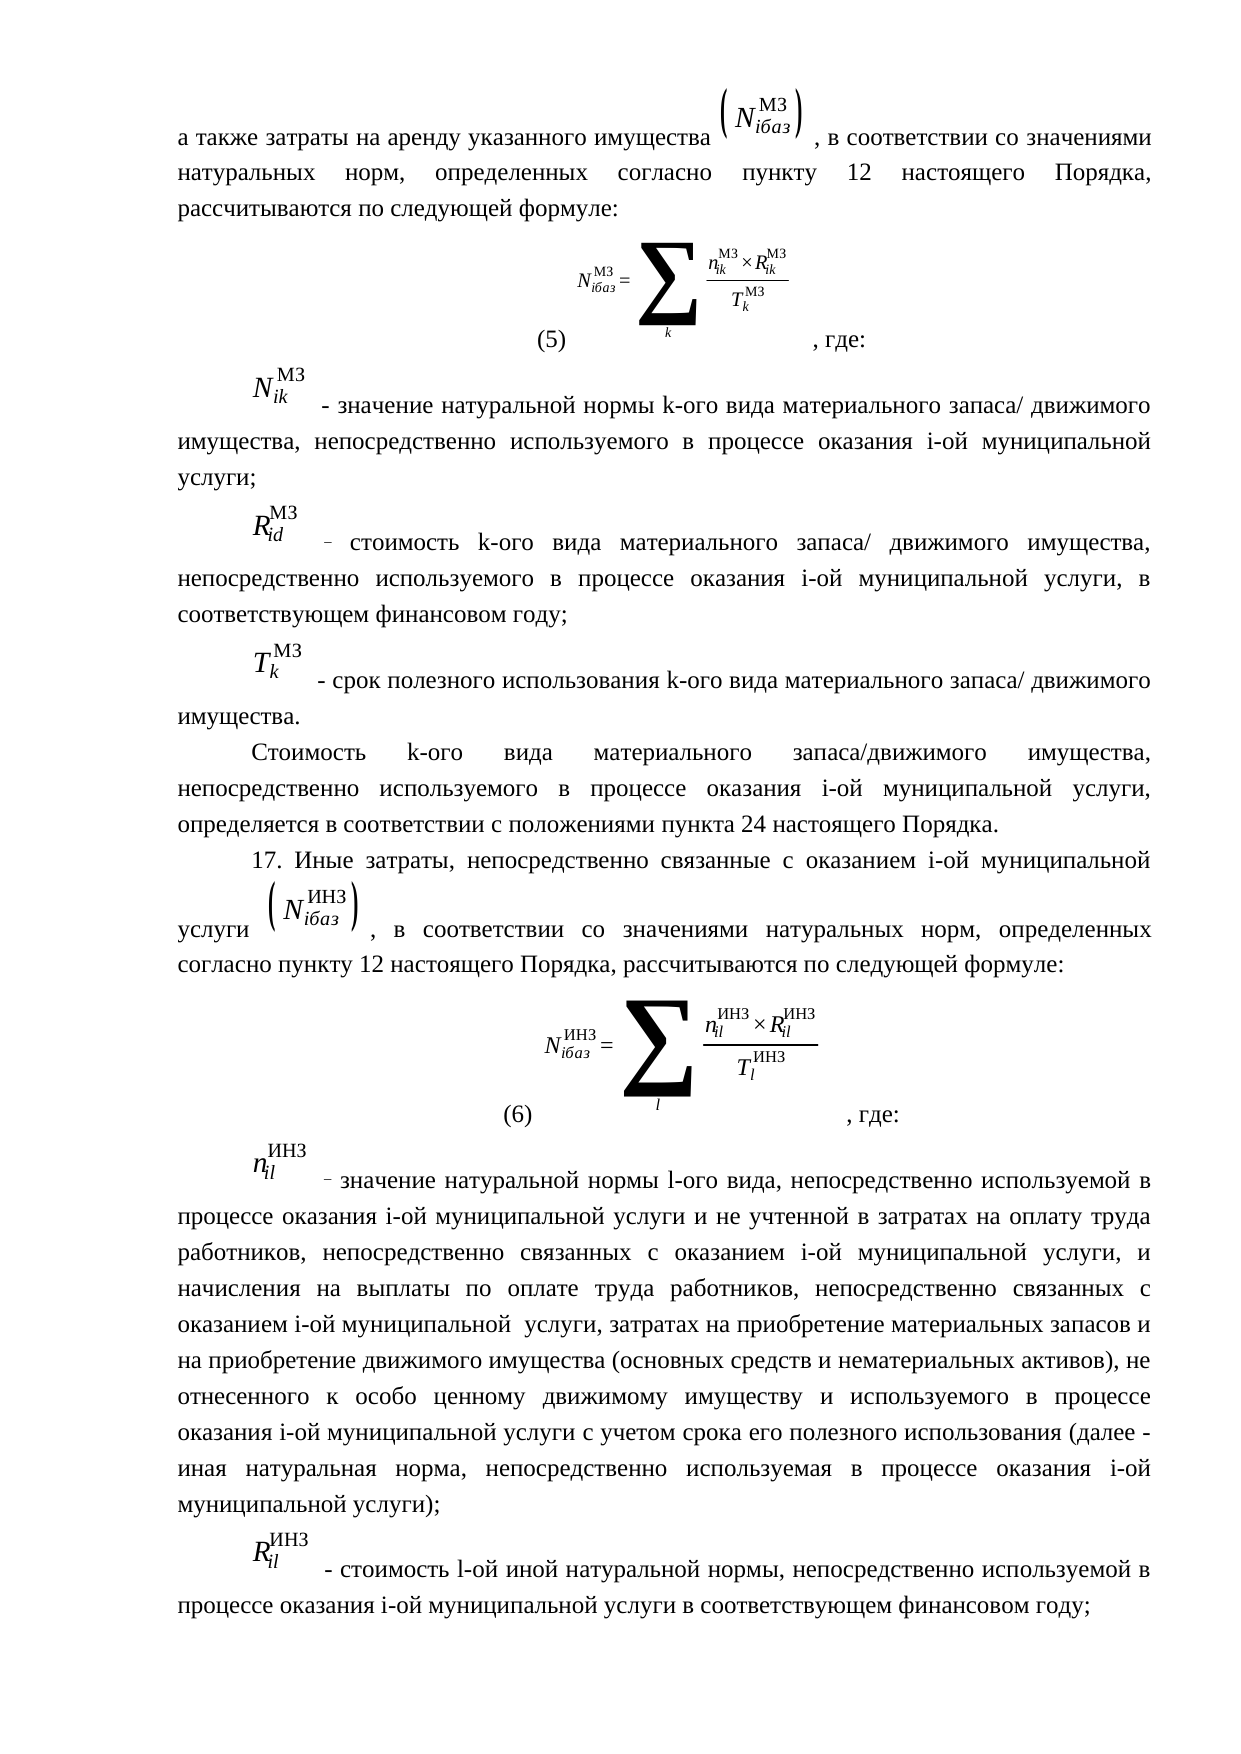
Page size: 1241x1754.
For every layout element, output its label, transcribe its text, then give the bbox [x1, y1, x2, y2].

text - срок полезного использования k-ого вида материального запаса/ движимого имущества. [177, 635, 1152, 730]
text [177, 89, 1152, 222]
text - значение натуральной нормы k-ого вида материального запаса/ движимого имущества, непосредственно используемого в процессе оказания i-ой муниципальной услуги; [177, 360, 1152, 491]
text (5) , где: [177, 229, 1152, 353]
text (6) , где: [177, 986, 1152, 1128]
text _ значение натуральной нормы l-ого вида, непосредственно используемой в процессе оказания i-ой муниципальной услуги и не учтенной в затратах на оплату труда работников, непосредственно связанных с оказанием i-ой муниципальной услуги, и начисления на выплаты по оплате труда работников, непосредственно связанных с оказанием i-ой муниципальной услуги, затратах на приобретение материальных запасов и на приобретение движимого имущества (основных средств и нематериальных активов), не отнесенного к особо ценному движимому имуществу и используемого в процессе оказания i-ой муниципальной услуги с учетом срока его полезного использования (далее - иная натуральная норма, непосредственно используемая в процессе оказания i-ой муниципальной услуги); [177, 1136, 1152, 1517]
text - стоимость l-ой иной натуральной нормы, непосредственно используемой в процессе оказания i-ой муниципальной услуги в соответствующем финансовом году; [177, 1525, 1152, 1619]
text Стоимость k-ого вида материального запаса/движимого имущества, непосредственно используемого в процессе оказания i-ой муниципальной услуги, определяется в соответствии с положениями пункта 24 настоящего Порядка. [177, 737, 1152, 838]
text 17. Иные затраты, непосредственно связанные с оказанием i-ой муниципальной услуги , в соответствии со значениями натуральных норм, определенных согласно пункту 12 настоящего Порядка, рассчитываются по следующей формуле: [177, 845, 1152, 978]
text _ стоимость k-ого вида материального запаса/ движимого имущества, непосредственно используемого в процессе оказания i-ой муниципальной услуги, в соответствующем финансовом году; [177, 498, 1152, 628]
